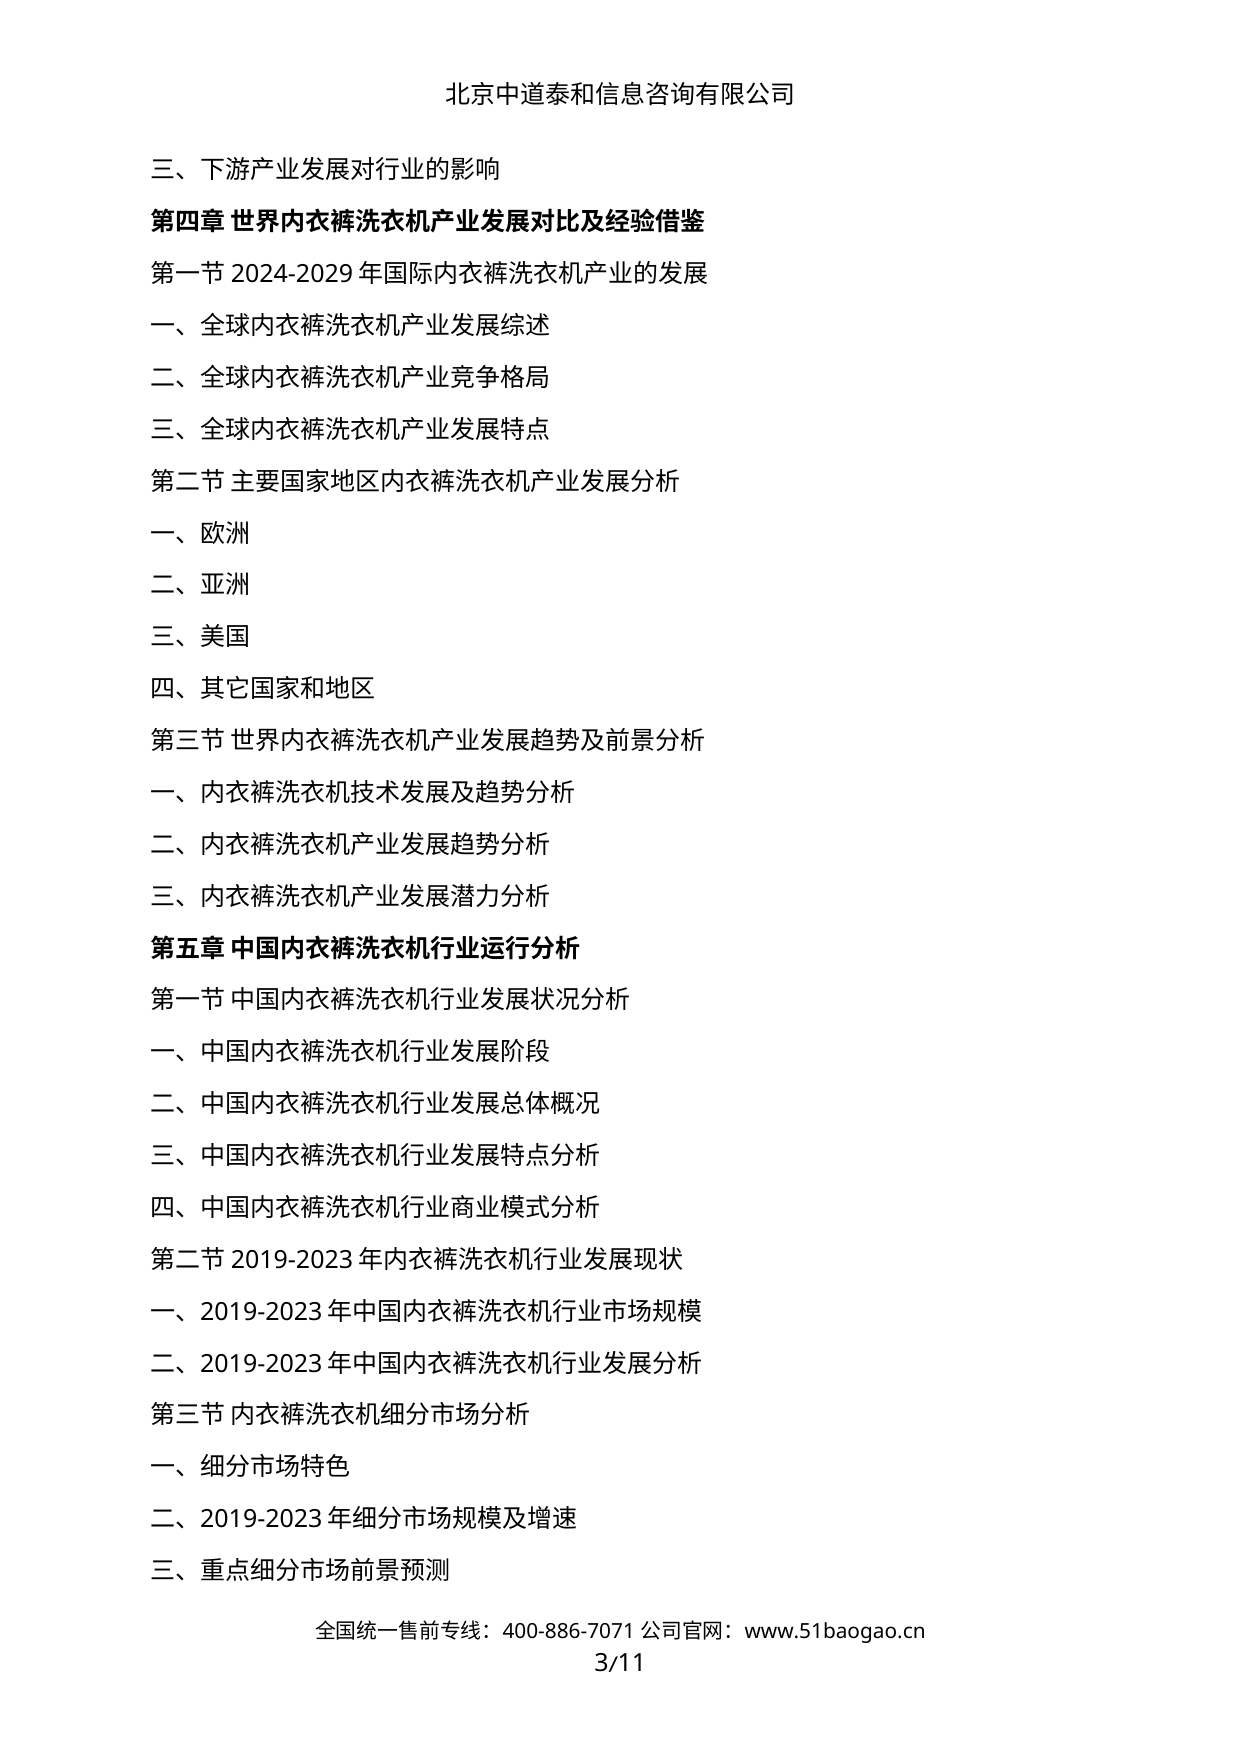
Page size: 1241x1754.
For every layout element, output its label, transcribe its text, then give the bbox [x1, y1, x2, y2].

text 一、内衣裤洗衣机技术发展及趋势分析 [150, 772, 1090, 809]
text 二、亚洲 [150, 565, 1090, 601]
text 三、全球内衣裤洗衣机产业发展特点 [150, 409, 1090, 446]
text 四、其它国家和地区 [150, 669, 1090, 705]
text 二、全球内衣裤洗衣机产业竞争格局 [150, 357, 1090, 394]
text 一、全球内衣裤洗衣机产业发展综述 [150, 306, 1090, 342]
text 二、内衣裤洗衣机产业发展趋势分析 [150, 824, 1090, 861]
text 三、中国内衣裤洗衣机行业发展特点分析 [150, 1136, 1090, 1172]
text 第二节 主要国家地区内衣裤洗衣机产业发展分析 [150, 461, 1090, 497]
text 第二节 2019-2023年内衣裤洗衣机行业发展现状 [150, 1239, 1090, 1276]
text 第一节 2024-2029年国际内衣裤洗衣机产业的发展 [150, 254, 1090, 290]
text 二、中国内衣裤洗衣机行业发展总体概况 [150, 1084, 1090, 1120]
text 第一节 中国内衣裤洗衣机行业发展状况分析 [150, 980, 1090, 1016]
text 第五章 中国内衣裤洗衣机行业运行分析 [150, 928, 1090, 964]
text 第三节 世界内衣裤洗衣机产业发展趋势及前景分析 [150, 721, 1090, 757]
text 第三节 内衣裤洗衣机细分市场分析 [150, 1395, 1090, 1431]
text 二、2019-2023年细分市场规模及增速 [150, 1499, 1090, 1535]
text 三、内衣裤洗衣机产业发展潜力分析 [150, 876, 1090, 912]
text 四、中国内衣裤洗衣机行业商业模式分析 [150, 1187, 1090, 1224]
text 三、重点细分市场前景预测 [150, 1551, 1090, 1587]
text 一、中国内衣裤洗衣机行业发展阶段 [150, 1032, 1090, 1068]
text 一、欧洲 [150, 513, 1090, 549]
text 二、2019-2023年中国内衣裤洗衣机行业发展分析 [150, 1343, 1090, 1379]
text 一、细分市场特色 [150, 1447, 1090, 1483]
text 三、下游产业发展对行业的影响 [150, 150, 1090, 186]
text 一、2019-2023年中国内衣裤洗衣机行业市场规模 [150, 1291, 1090, 1327]
text 第四章 世界内衣裤洗衣机产业发展对比及经验借鉴 [150, 202, 1090, 238]
text 三、美国 [150, 617, 1090, 653]
